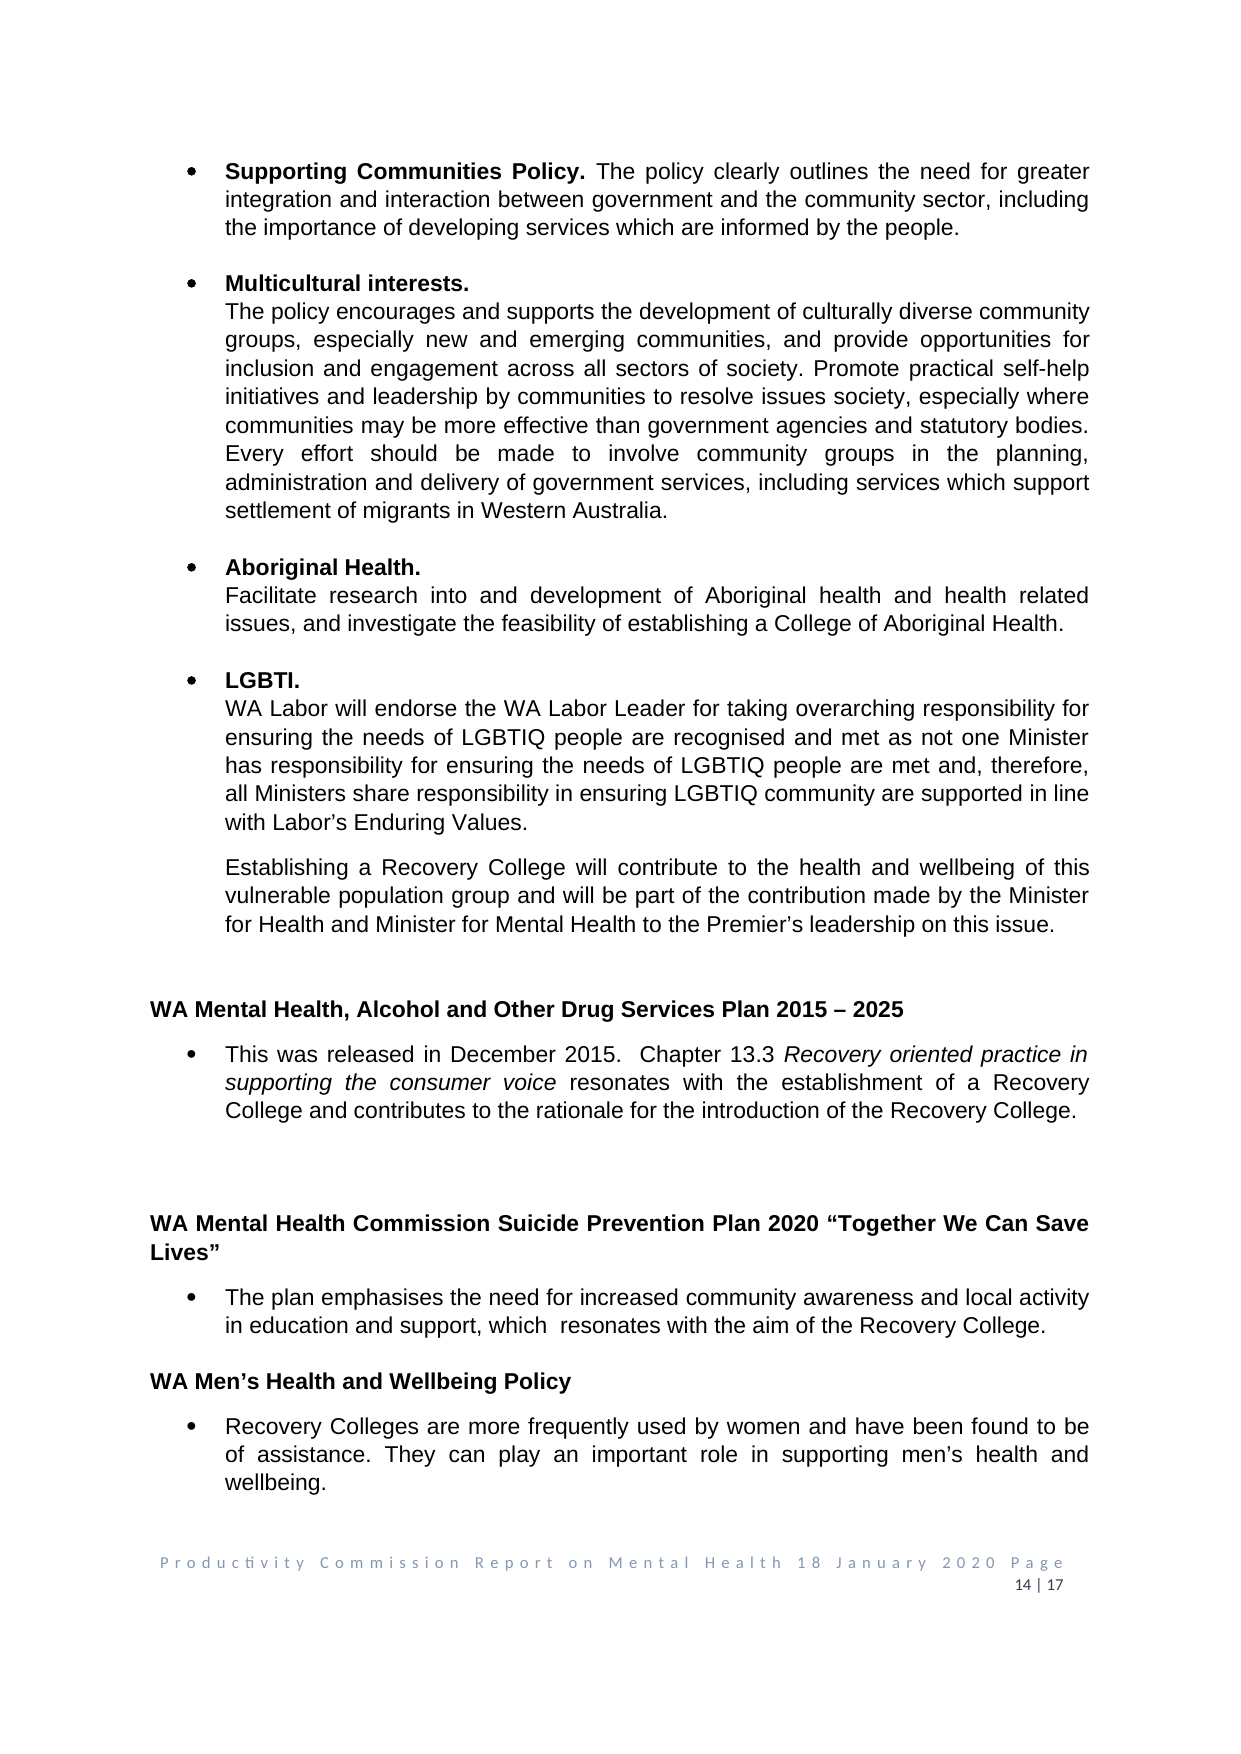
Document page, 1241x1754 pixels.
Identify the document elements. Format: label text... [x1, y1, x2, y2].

list This was released in December 2015. Chapter 13.3 Recovery oriented practice in supporting the consumer voice resonates with the establishment of a Recovery College and contributes to the rationale for the introduction of the Recovery College. [187, 1041, 1090, 1123]
list Recovery Colleges are more frequently used by women and have been found to be of assistance. They can play an important role in supporting men’s health and wellbeing. [187, 1413, 1090, 1495]
list The plan emphasises the need for increased community awareness and local activity in education and support, which resonates with the aim of the Recovery College. [187, 1284, 1090, 1338]
list LGBTI. [187, 667, 1090, 693]
text Establishing a Recovery College will contribute to the health and wellbeing of this vulnerable population group and will be part of the contribution made by the Minister for Health and Minister for Mental Health to the Premier’s leadership on this issue. [225, 854, 1090, 937]
text WA Labor will endorse the WA Labor Leader for taking overarching responsibility for ensuring the needs of LGBTIQ people are recognised and met as not one Minister has responsibility for ensuring the needs of LGBTIQ people are met and, therefore, all Ministers share responsibility in ensuring LGBTIQ community are supported in line with Labor’s Enduring Values. [225, 695, 1090, 835]
text The policy encourages and supports the development of culturally diverse community groups, especially new and emerging communities, and provide opportunities for inclusion and engagement across all sectors of society. Promote practical self-help initiatives and leadership by communities to resolve issues society, especially where communities may be more effective than government agencies and statutory bodies. Every effort should be made to involve community groups in the planning, administration and delivery of government services, including services which support settlement of migrants in Western Australia. [225, 298, 1090, 523]
list Aboriginal Health. [187, 554, 1090, 580]
text Facilitate research into and development of Aboriginal health and health related issues, and investigate the feasibility of establishing a College of Aboriginal Health. [225, 582, 1090, 637]
list Supporting Communities Policy. The policy clearly outlines the need for greater integration and interaction between government and the community sector, including the importance of developing services which are informed by the people. [187, 158, 1090, 240]
text WA Men’s Health and Wellbeing Policy [150, 1368, 1090, 1394]
list Multicultural interests. [187, 270, 1090, 296]
text WA Mental Health Commission Suicide Prevention Plan 2020 “Together We Can Save Lives” [150, 1210, 1090, 1265]
text WA Mental Health, Alcohol and Other Drug Services Plan 2015 – 2025 [150, 996, 1090, 1022]
